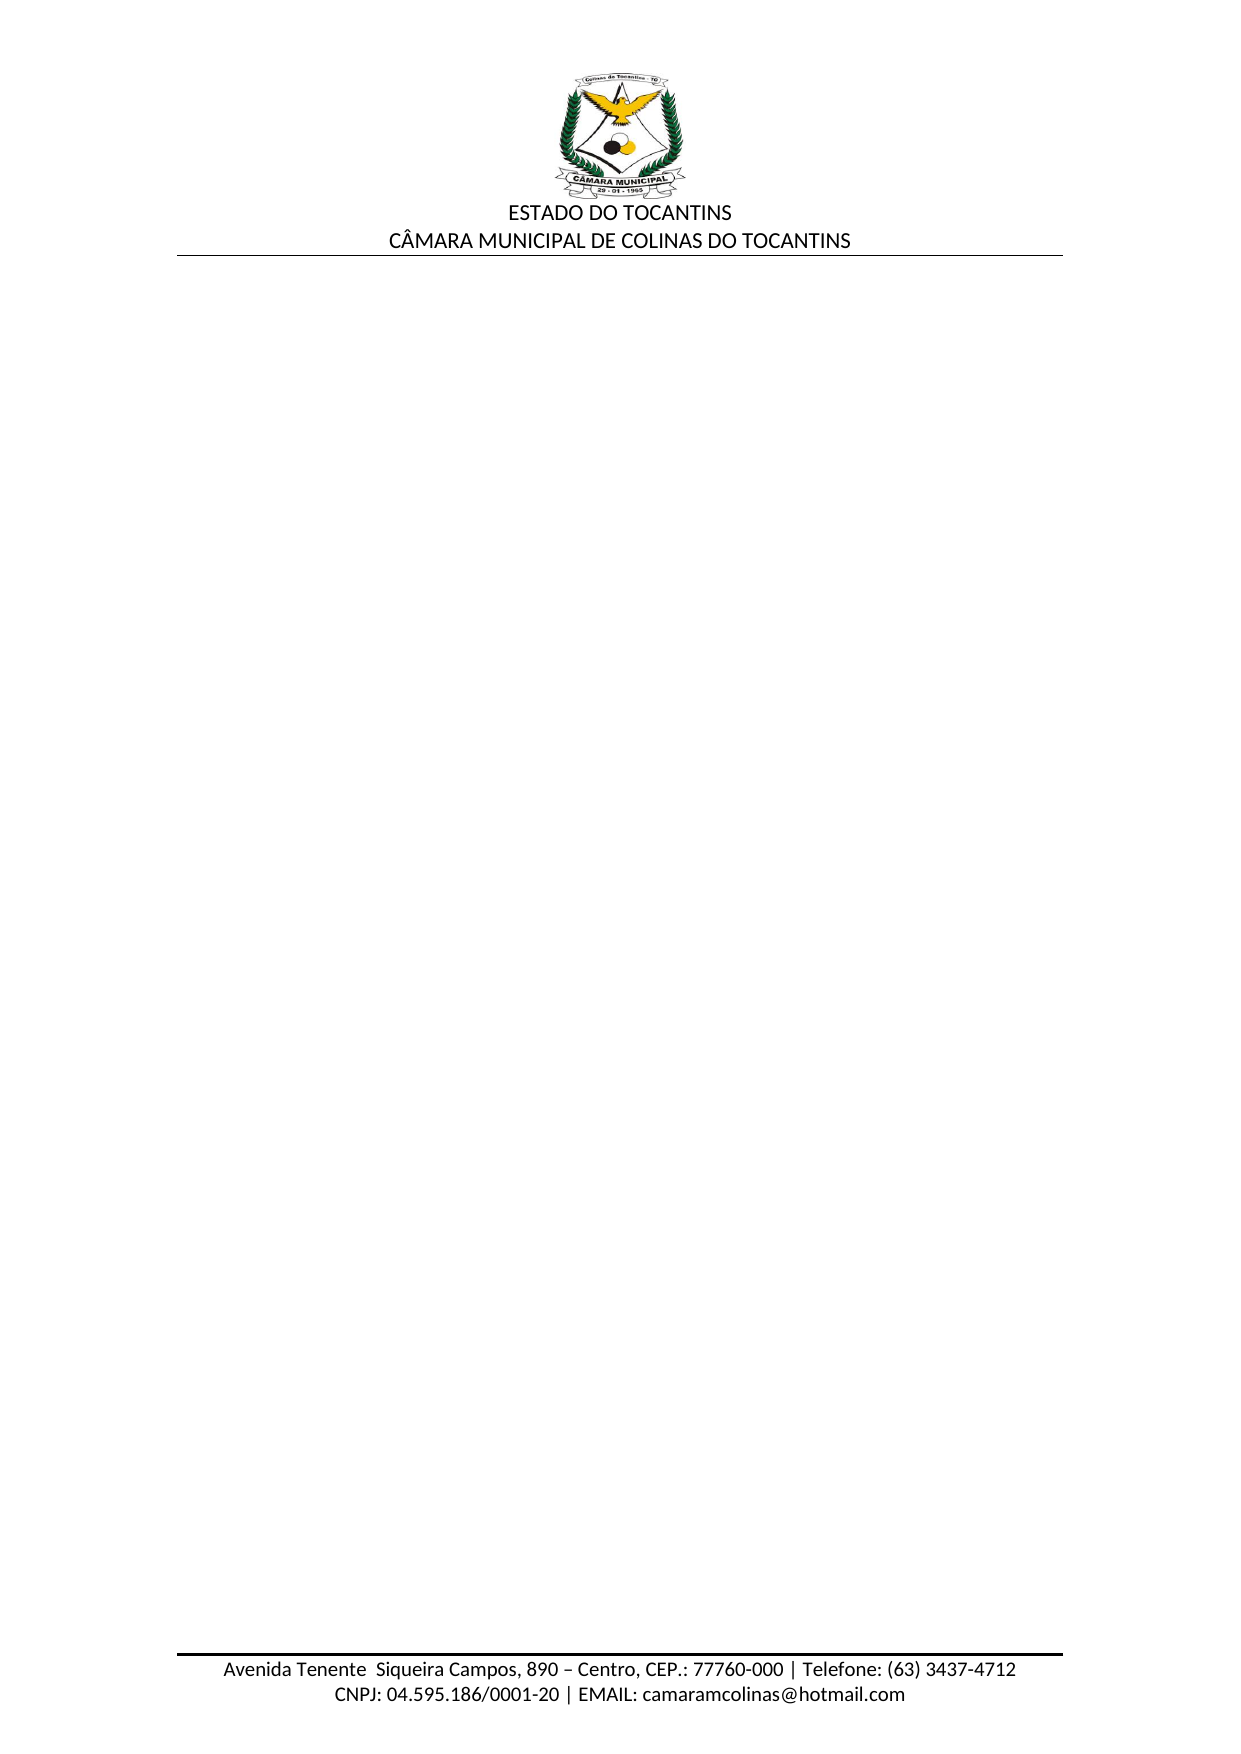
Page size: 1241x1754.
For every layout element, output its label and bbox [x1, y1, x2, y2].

picture [554, 73, 686, 199]
